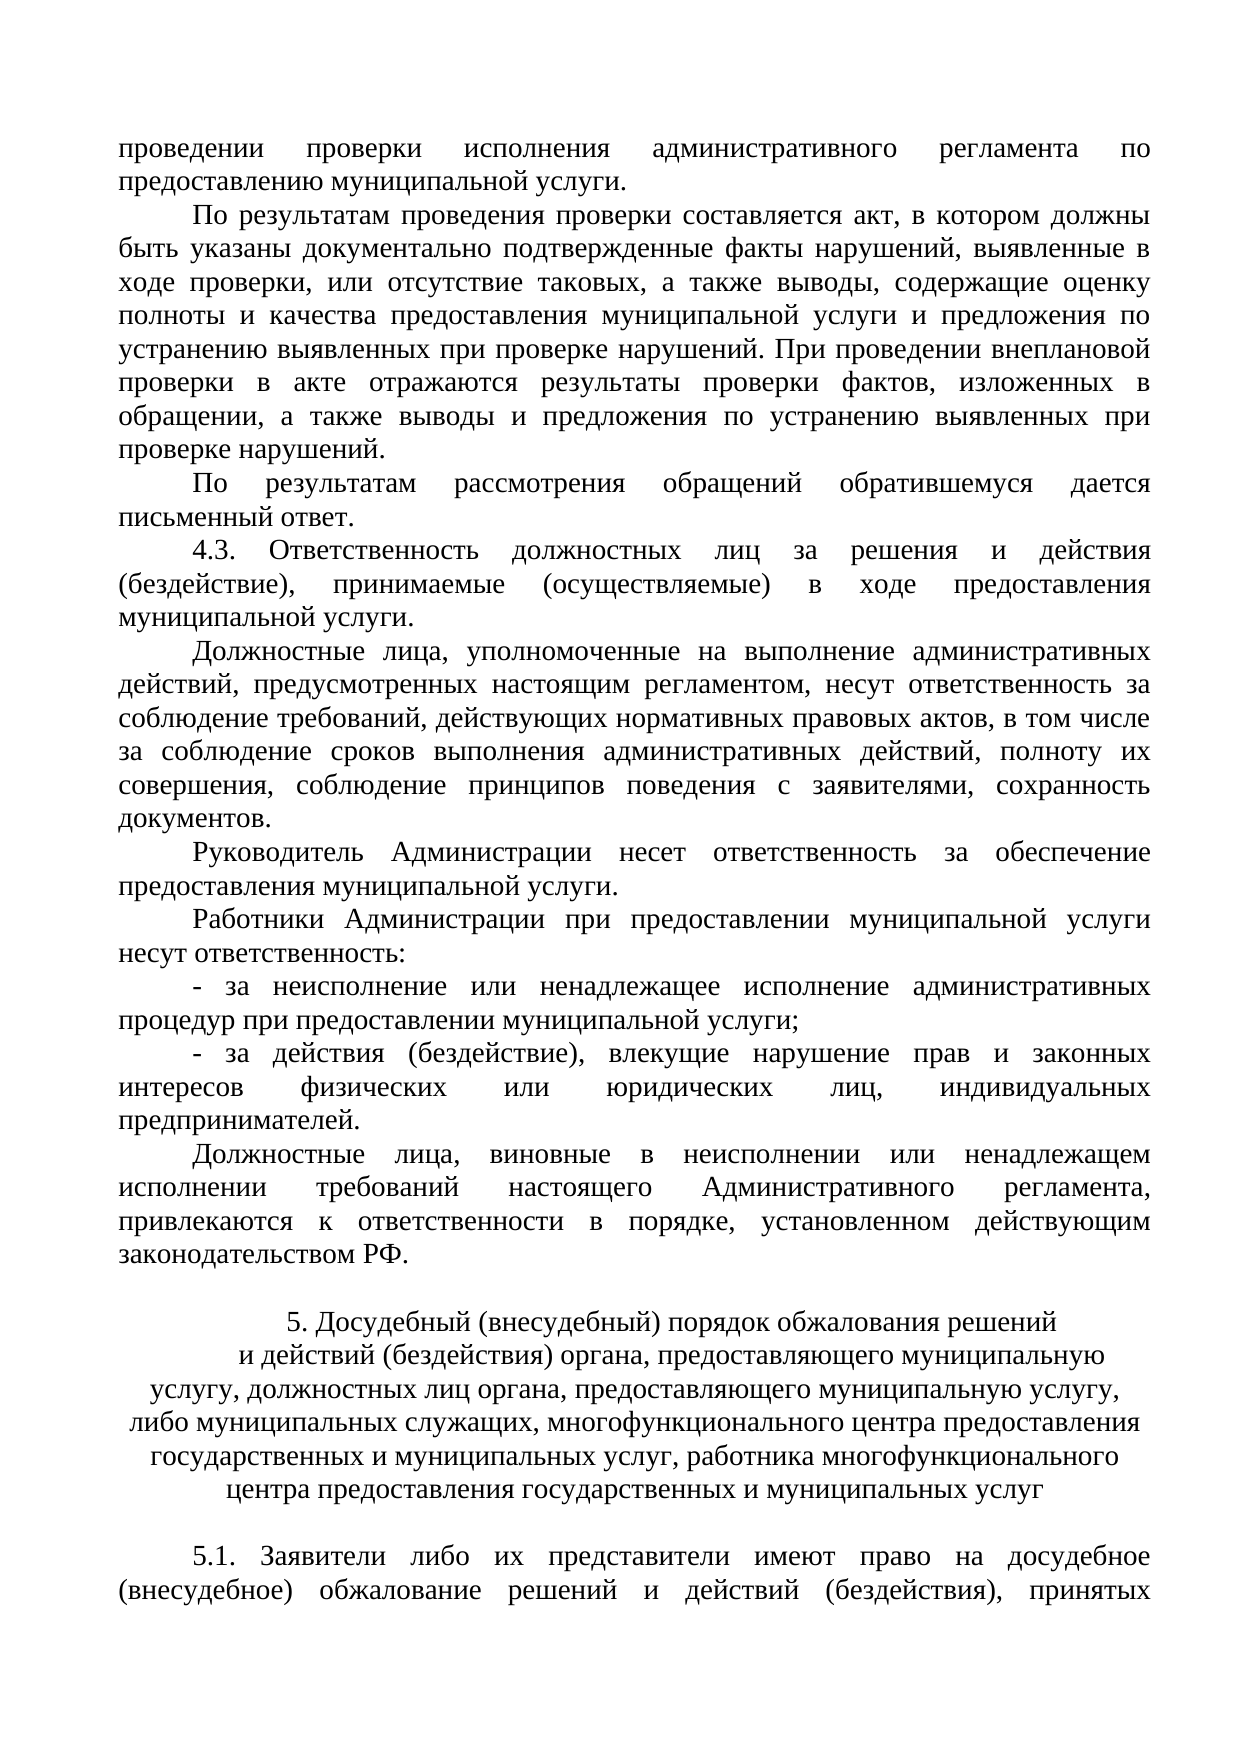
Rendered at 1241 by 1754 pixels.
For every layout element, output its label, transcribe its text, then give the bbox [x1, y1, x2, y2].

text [118, 1538, 1152, 1606]
text Руководитель Администрации несет ответственность за обеспечение предоставления муниципальной услуги. [118, 834, 1152, 901]
text 5. Досудебный (внесудебный) порядок обжалования решений [118, 1304, 1152, 1337]
text 4.3. Ответственность должностных лиц за решения и действия (бездействие), принимаемые (осуществляемые) в ходе предоставления муниципальной услуги. [118, 532, 1152, 633]
text Должностные лица, виновные в неисполнении или ненадлежащем исполнении требований настоящего Административного регламента, привлекаются к ответственности в порядке, установленном действующим законодательством РФ. [118, 1136, 1152, 1270]
text - за неисполнение или ненадлежащее исполнение административных процедур при предоставлении муниципальной услуги; [118, 968, 1152, 1035]
text По результатам проведения проверки составляется акт, в котором должны быть указаны документально подтвержденные факты нарушений, выявленные в ходе проверки, или отсутствие таковых, а также выводы, содержащие оценку полноты и качества предоставления муниципальной услуги и предложения по устранению выявленных при проверке нарушений. При проведении внеплановой проверки в акте отражаются результаты проверки фактов, изложенных в обращении, а также выводы и предложения по устранению выявленных при проверке нарушений. [118, 197, 1152, 465]
text и действий (бездействия) органа, предоставляющего муниципальную услугу, должностных лиц органа, предоставляющего муниципальную услугу, либо муниципальных служащих, многофункционального центра предоставления государственных и муниципальных услуг, работника многофункционального центра предоставления государственных и муниципальных услуг [118, 1337, 1152, 1505]
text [118, 130, 1152, 197]
text Работники Администрации при предоставлении муниципальной услуги несут ответственность: [118, 901, 1152, 968]
text По результатам рассмотрения обращений обратившемуся дается письменный ответ. [118, 465, 1152, 532]
text - за действия (бездействие), влекущие нарушение прав и законных интересов физических или юридических лиц, индивидуальных предпринимателей. [118, 1035, 1152, 1136]
text Должностные лица, уполномоченные на выполнение административных действий, предусмотренных настоящим регламентом, несут ответственность за соблюдение требований, действующих нормативных правовых актов, в том числе за соблюдение сроков выполнения административных действий, полноту их совершения, соблюдение принципов поведения с заявителями, сохранность документов. [118, 633, 1152, 834]
